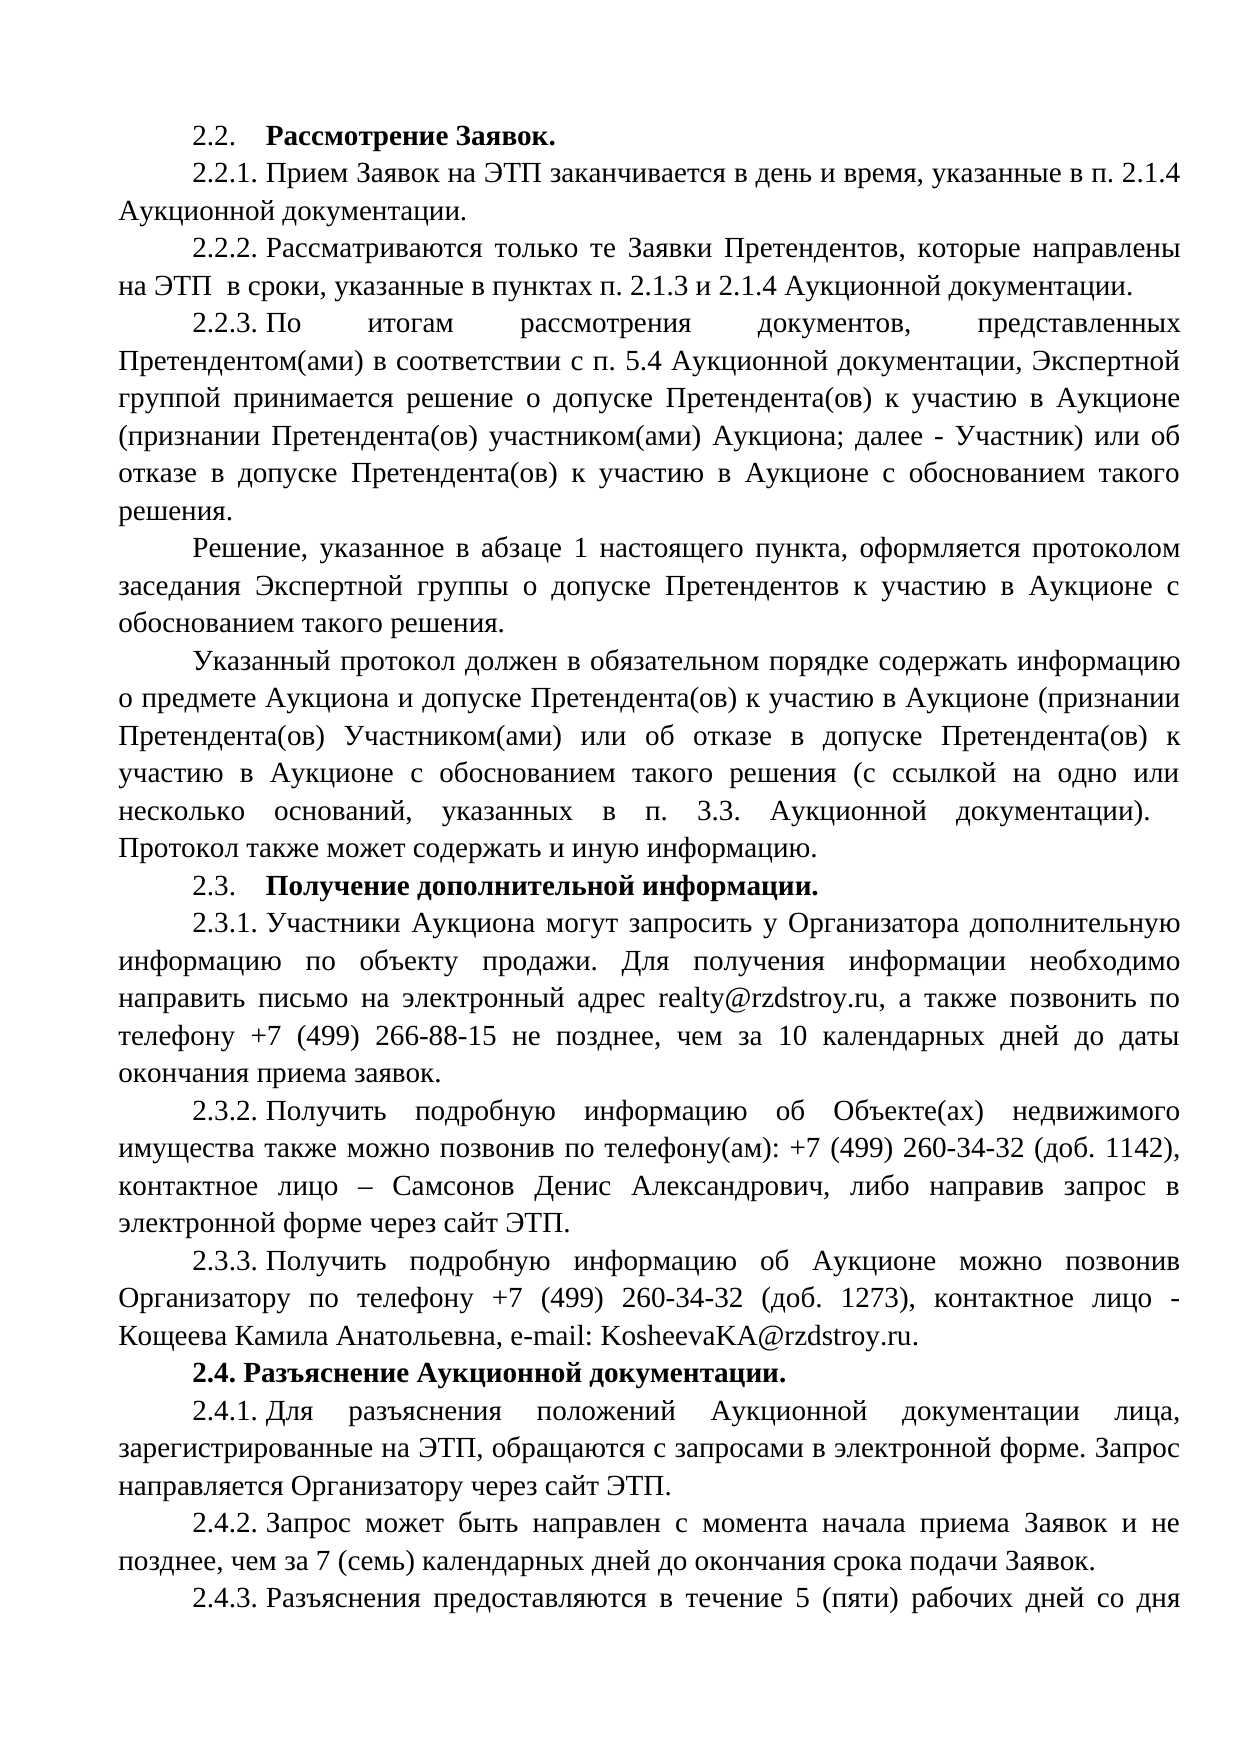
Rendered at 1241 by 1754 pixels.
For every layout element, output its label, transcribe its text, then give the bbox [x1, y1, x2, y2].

list Получить подробную информацию об Объекте(ах) недвижимого имущества также можно позвонив по телефону(ам): +7 (499) 260-34-32 (доб. 1142), контактное лицо – Самсонов Денис Александрович, либо направив запрос в электронной форме через сайт ЭТП. [118, 1090, 1181, 1240]
subtitle Рассмотрение Заявок. [118, 115, 1181, 153]
list Получить подробную информацию об Аукционе можно позвонив Организатору по телефону +7 (499) 260-34-32 (доб. 1273), контактное лицо - Кощеева Камила Анатольевна, e-mail: KosheevaKA@rzdstroy.ru. [118, 1240, 1181, 1353]
list Участники Аукциона могут запросить у Организатора дополнительную информацию по объекту продажи. Для получения информации необходимо направить письмо на электронный адрес realty@rzdstroy.ru, а также позвонить по телефону +7 (499) 266-88-15 не позднее, чем за 10 календарных дней до даты окончания приема заявок. [118, 903, 1181, 1090]
list Прием Заявок на ЭТП заканчивается в день и время, указанные в п. 2.1.4 Аукционной документации. [118, 153, 1181, 228]
text Решение, указанное в абзаце 1 настоящего пункта, оформляется протоколом заседания Экспертной группы о допуске Претендентов к участию в Аукционе с обоснованием такого решения. [118, 528, 1181, 640]
list По итогам рассмотрения документов, представленных Претендентом(ами) в соответствии с п. 5.4 Аукционной документации, Экспертной группой принимается решение о допуске Претендента(ов) к участию в Аукционе (признании Претендента(ов) участником(ами) Аукциона; далее - Участник) или об отказе в допуске Претендента(ов) к участию в Аукционе с обоснованием такого решения. [118, 303, 1181, 528]
list Рассматриваются только те Заявки Претендентов, которые направлены на ЭТП в сроки, указанные в пунктах п. 2.1.3 и 2.1.4 Аукционной документации. [118, 228, 1181, 303]
list Для разъяснения положений Аукционной документации лица, зарегистрированные на ЭТП, обращаются с запросами в электронной форме. Запрос направляется Организатору через сайт ЭТП. [118, 1390, 1181, 1503]
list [118, 1578, 1181, 1615]
list Запрос может быть направлен с момента начала приема Заявок и не позднее, чем за 7 (семь) календарных дней до окончания срока подачи Заявок. [118, 1503, 1181, 1578]
subtitle Получение дополнительной информации. [118, 865, 1181, 903]
subtitle 2.4. Разъяснение Аукционной документации. [118, 1353, 1181, 1390]
text Указанный протокол должен в обязательном порядке содержать информацию о предмете Аукциона и допуске Претендента(ов) к участию в Аукционе (признании Претендента(ов) Участником(ами) или об отказе в допуске Претендента(ов) к участию в Аукционе с обоснованием такого решения (с ссылкой на одно или несколько оснований, указанных в п. 3.3. Аукционной документации). Протокол также может содержать и иную информацию. [118, 640, 1181, 865]
